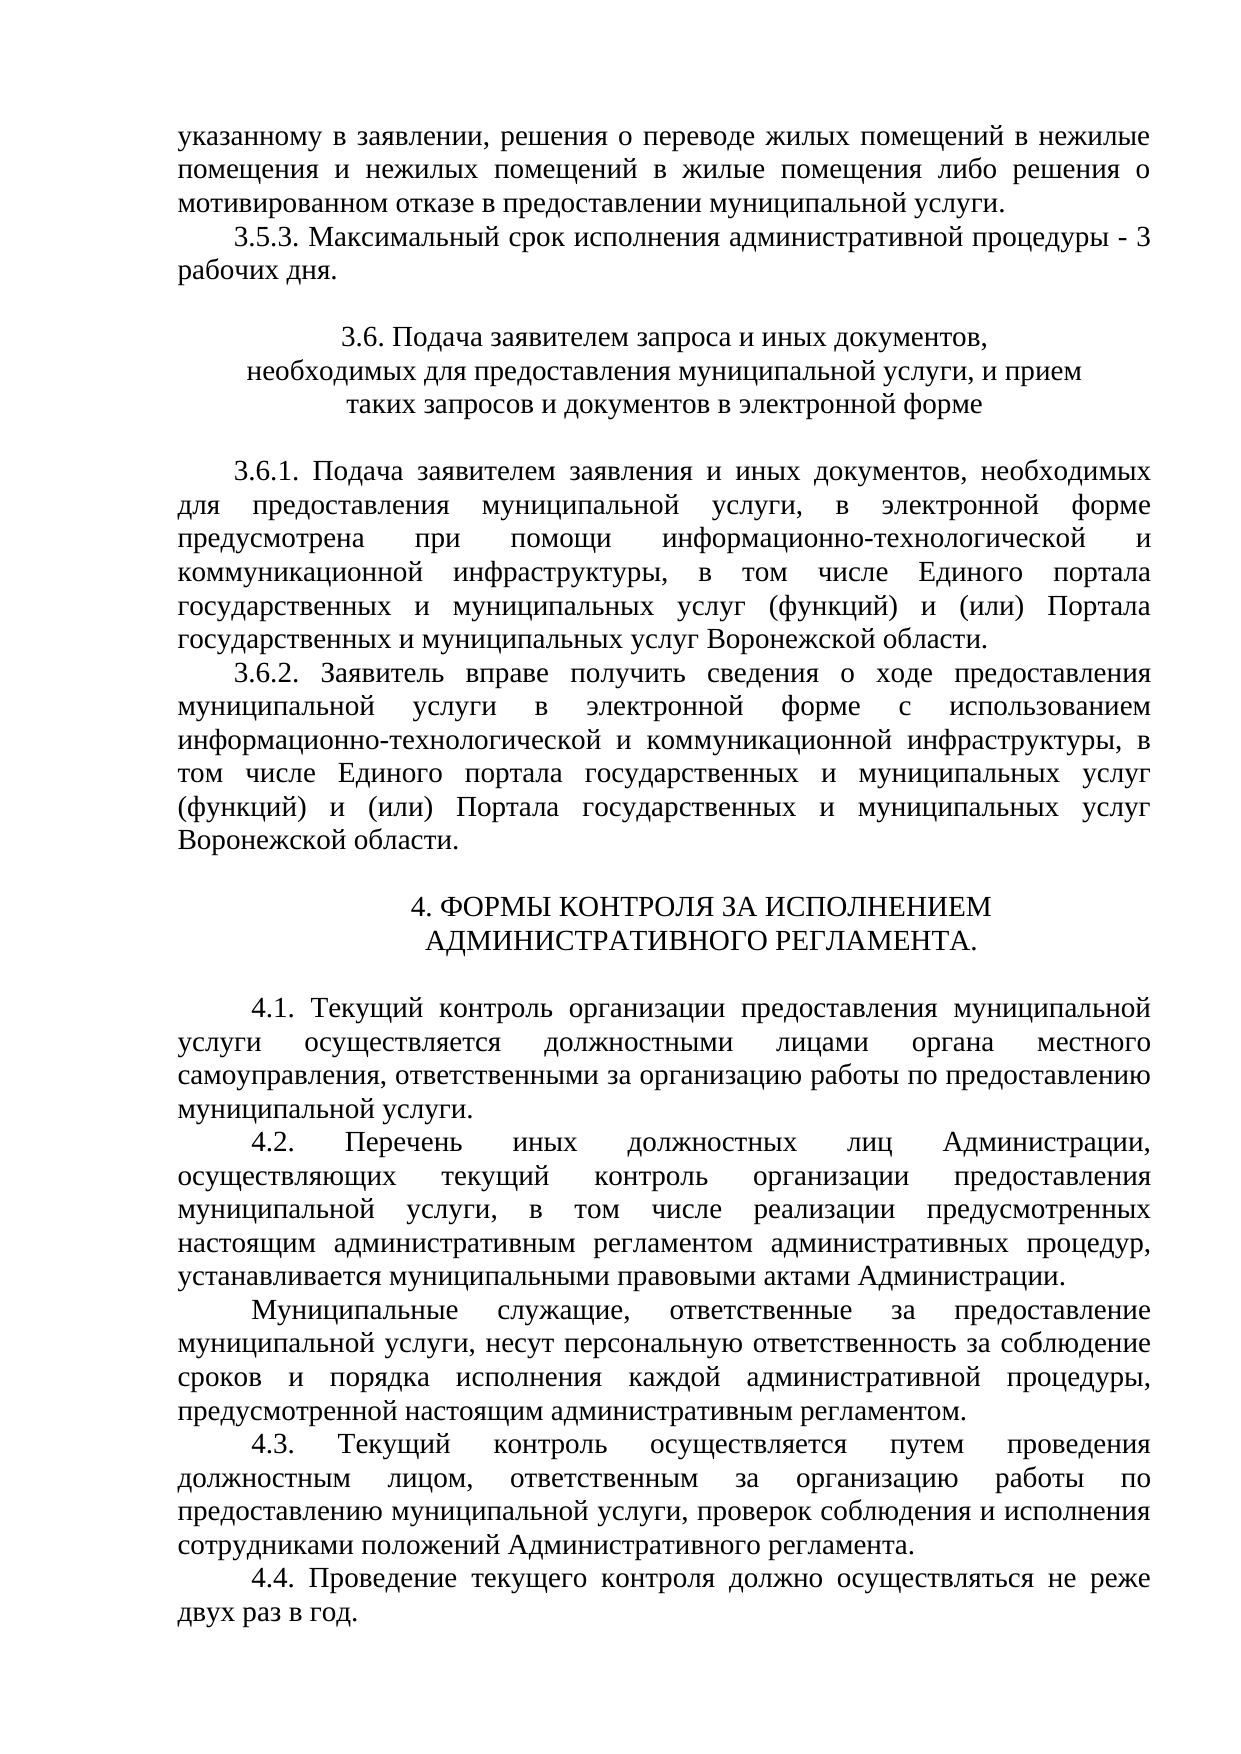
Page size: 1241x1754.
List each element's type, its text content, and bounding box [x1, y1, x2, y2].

text 3.6. Подача заявителем запроса и иных документов, [177, 319, 1152, 353]
text 3.6.1. Подача заявителем заявления и иных документов, необходимых для предоставления муниципальной услуги, в электронной форме предусмотрена при помощи информационно-технологической и коммуникационной инфраструктуры, в том числе Единого портала государственных и муниципальных услуг (функций) и (или) Портала государственных и муниципальных услуг Воронежской области. [177, 453, 1152, 655]
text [177, 118, 1152, 219]
text 3.5.3. Максимальный срок исполнения административной процедуры - 3 рабочих дня. [177, 219, 1152, 286]
title 4.4. Проведение текущего контроля должно осуществляться не реже двух раз в год. [177, 1560, 1152, 1627]
text 4.1. Текущий контроль организации предоставления муниципальной услуги осуществляется должностными лицами органа местного самоуправления, ответственными за организацию работы по предоставлению муниципальной услуги. [177, 990, 1152, 1124]
text таких запросов и документов в электронной форме [177, 386, 1152, 420]
text 4.2. Перечень иных должностных лиц Администрации, осуществляющих текущий контроль организации предоставления муниципальной услуги, в том числе реализации предусмотренных настоящим административным регламентом административных процедур, устанавливается муниципальными правовыми актами Администрации. [177, 1124, 1152, 1292]
text необходимых для предоставления муниципальной услуги, и прием [177, 353, 1152, 386]
text 4.3. Текущий контроль осуществляется путем проведения должностным лицом, ответственным за организацию работы по предоставлению муниципальной услуги, проверок соблюдения и исполнения сотрудниками положений Административного регламента. [177, 1426, 1152, 1560]
text 3.6.2. Заявитель вправе получить сведения о ходе предоставления муниципальной услуги в электронной форме с использованием информационно-технологической и коммуникационной инфраструктуры, в том числе Единого портала государственных и муниципальных услуг (функций) и (или) Портала государственных и муниципальных услуг Воронежской области. [177, 655, 1152, 856]
text Муниципальные служащие, ответственные за предоставление муниципальной услуги, несут персональную ответственность за соблюдение сроков и порядка исполнения каждой административной процедуры, предусмотренной настоящим административным регламентом. [177, 1292, 1152, 1426]
list 4. ФОРМЫ КОНТРОЛЯ ЗА ИСПОЛНЕНИЕМ АДМИНИСТРАТИВНОГО РЕГЛАМЕНТА. [251, 889, 1152, 957]
